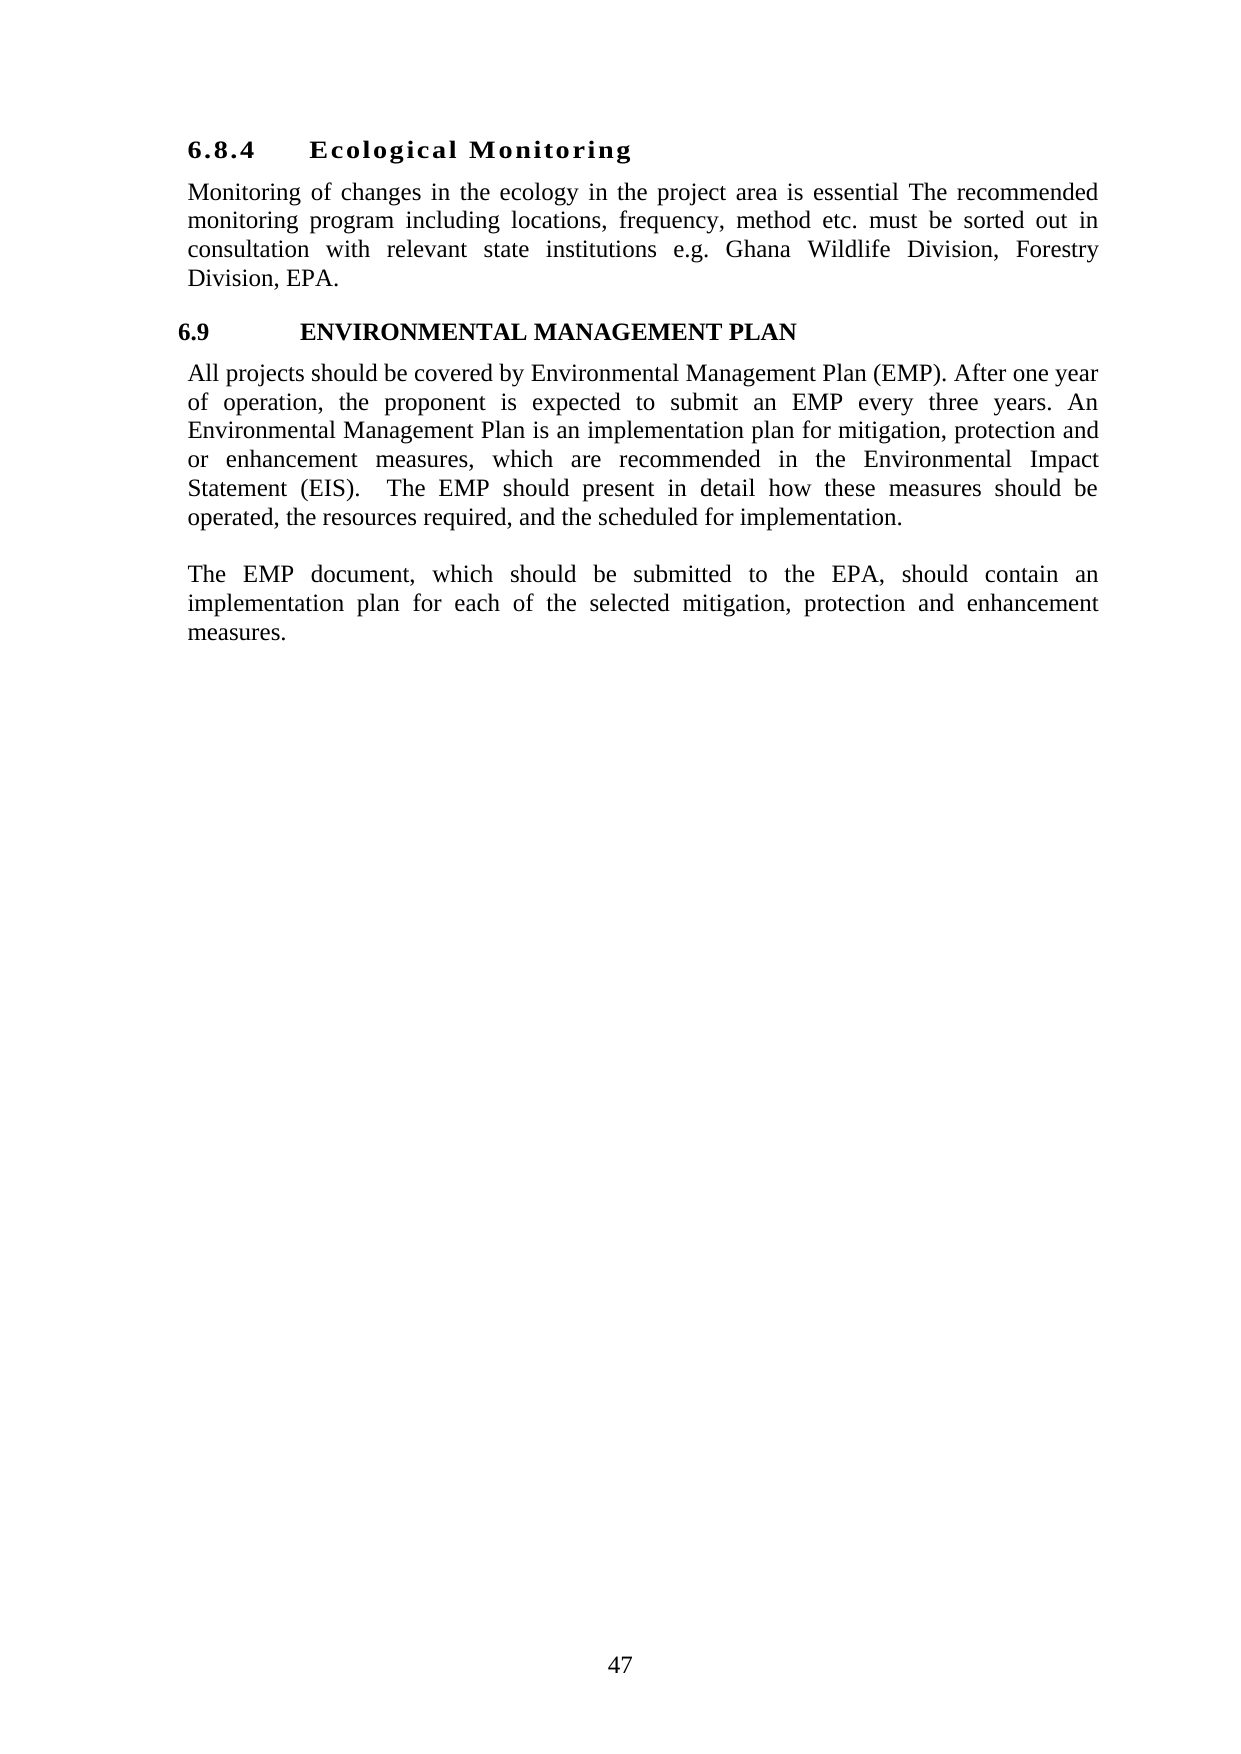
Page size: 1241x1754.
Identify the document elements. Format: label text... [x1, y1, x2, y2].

text Monitoring of changes in the ecology in the project area is essential The recommended monitoring program including locations, frequency, method etc. must be sorted out in consultation with relevant state institutions e.g. Ghana Wildlife Division, Forestry Division, EPA. [187, 177, 1099, 292]
subtitle Ecological Monitoring [187, 136, 1149, 164]
text The EMP document, which should be submitted to the EPA, should contain an implementation plan for each of the selected mitigation, protection and enhancement measures. [187, 559, 1099, 646]
text All projects should be covered by Environmental Management Plan (EMP). After one year of operation, the proponent is expected to submit an EMP every three years. An Environmental Management Plan is an implementation plan for mitigation, protection and or enhancement measures, which are recommended in the Environmental Impact Statement (EIS). The EMP should present in detail how these measures should be operated, the resources required, and the scheduled for implementation. [187, 358, 1099, 531]
subtitle Environmental Management Plan [178, 317, 1100, 346]
